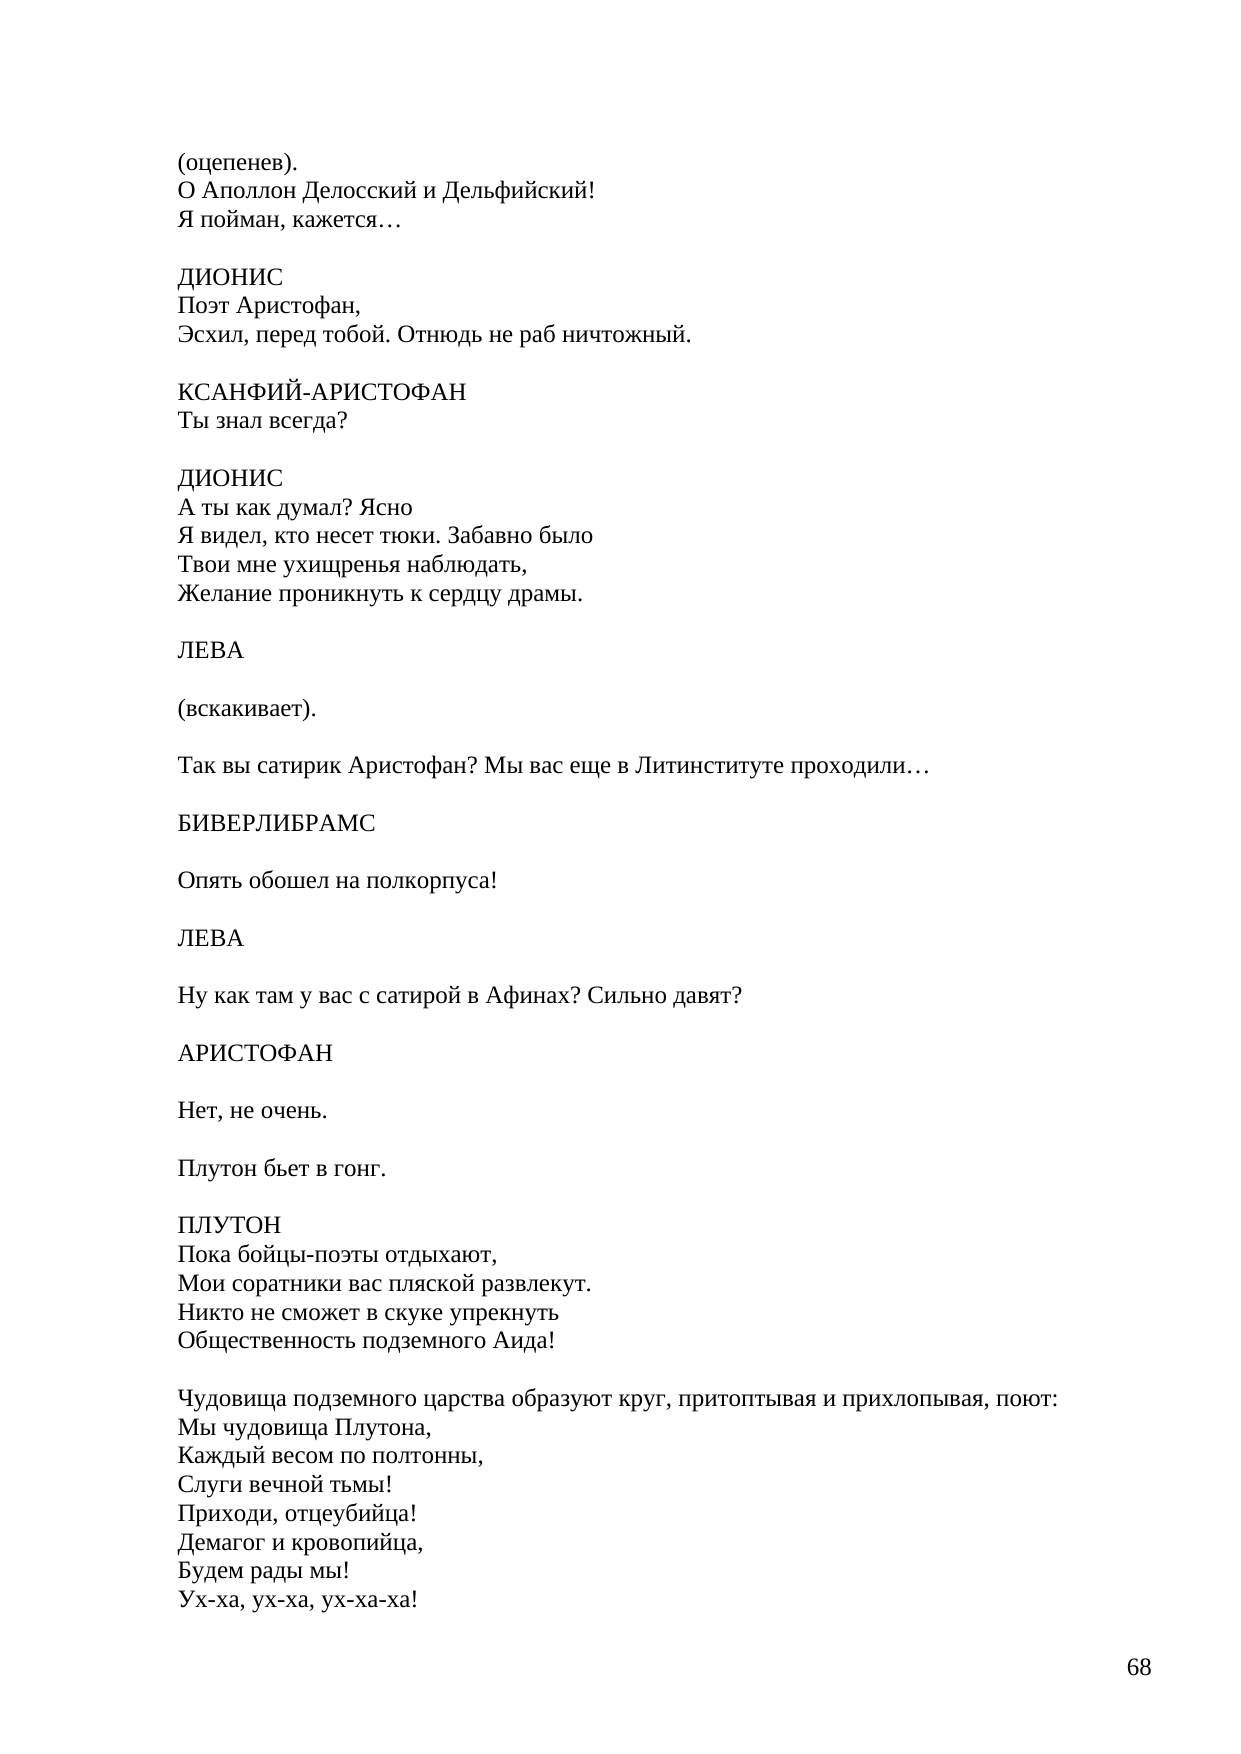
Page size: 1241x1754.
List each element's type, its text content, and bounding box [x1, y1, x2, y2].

text Ух-ха, ух-ха, ух-ха-ха! [177, 1584, 1152, 1613]
text Мои соратники вас пляской развлекут. [177, 1268, 1152, 1297]
text АРИСТОФАН [177, 1038, 1152, 1067]
text КСАНФИЙ-АРИСТОФАН [177, 377, 1152, 406]
text Чудовища подземного царства образуют круг, притоптывая и прихлопывая, поют: [177, 1383, 1152, 1412]
text ЛЕВА [177, 636, 1152, 664]
text Твои мне ухищренья наблюдать, [177, 549, 1152, 578]
text ДИОНИС [177, 262, 1152, 291]
text Пока бойцы-поэты отдыхают, [177, 1239, 1152, 1268]
text (вскакивает). [177, 693, 1152, 722]
text А ты как думал? Ясно [177, 492, 1152, 521]
text Опять обошел на полкорпуса! [177, 866, 1152, 894]
text Нет, не очень. [177, 1096, 1152, 1124]
text (оцепенев). [177, 147, 1152, 176]
text Я пойман, кажется… [177, 204, 1152, 233]
text ЛЕВА [177, 923, 1152, 952]
text Никто не сможет в скуке упрекнуть [177, 1297, 1152, 1326]
text Слуги вечной тьмы! [177, 1469, 1152, 1498]
text ПЛУТОН [177, 1211, 1152, 1239]
text Общественность подземного Аида! [177, 1326, 1152, 1354]
text Так вы сатирик Аристофан? Мы вас еще в Литинституте проходили… [177, 751, 1152, 779]
text Демагог и кровопийца, [177, 1527, 1152, 1556]
text Ну как там у вас с сатирой в Афинах? Сильно давят? [177, 981, 1152, 1009]
text Поэт Аристофан, [177, 291, 1152, 319]
text Желание проникнуть к сердцу драмы. [177, 578, 1152, 607]
text Плутон бьет в гонг. [177, 1153, 1152, 1182]
text Мы чудовища Плутона, [177, 1412, 1152, 1441]
text БИВЕРЛИБРАМС [177, 808, 1152, 837]
text ДИОНИС [177, 463, 1152, 492]
text Каждый весом по полтонны, [177, 1441, 1152, 1469]
text Будем рады мы! [177, 1556, 1152, 1584]
text О Аполлон Делосский и Дельфийский! [177, 176, 1152, 204]
text Ты знал всегда? [177, 406, 1152, 434]
text Приходи, отцеубийца! [177, 1498, 1152, 1527]
text Эсхил, перед тобой. Отнюдь не раб ничтожный. [177, 319, 1152, 348]
text Я видел, кто несет тюки. Забавно было [177, 521, 1152, 549]
